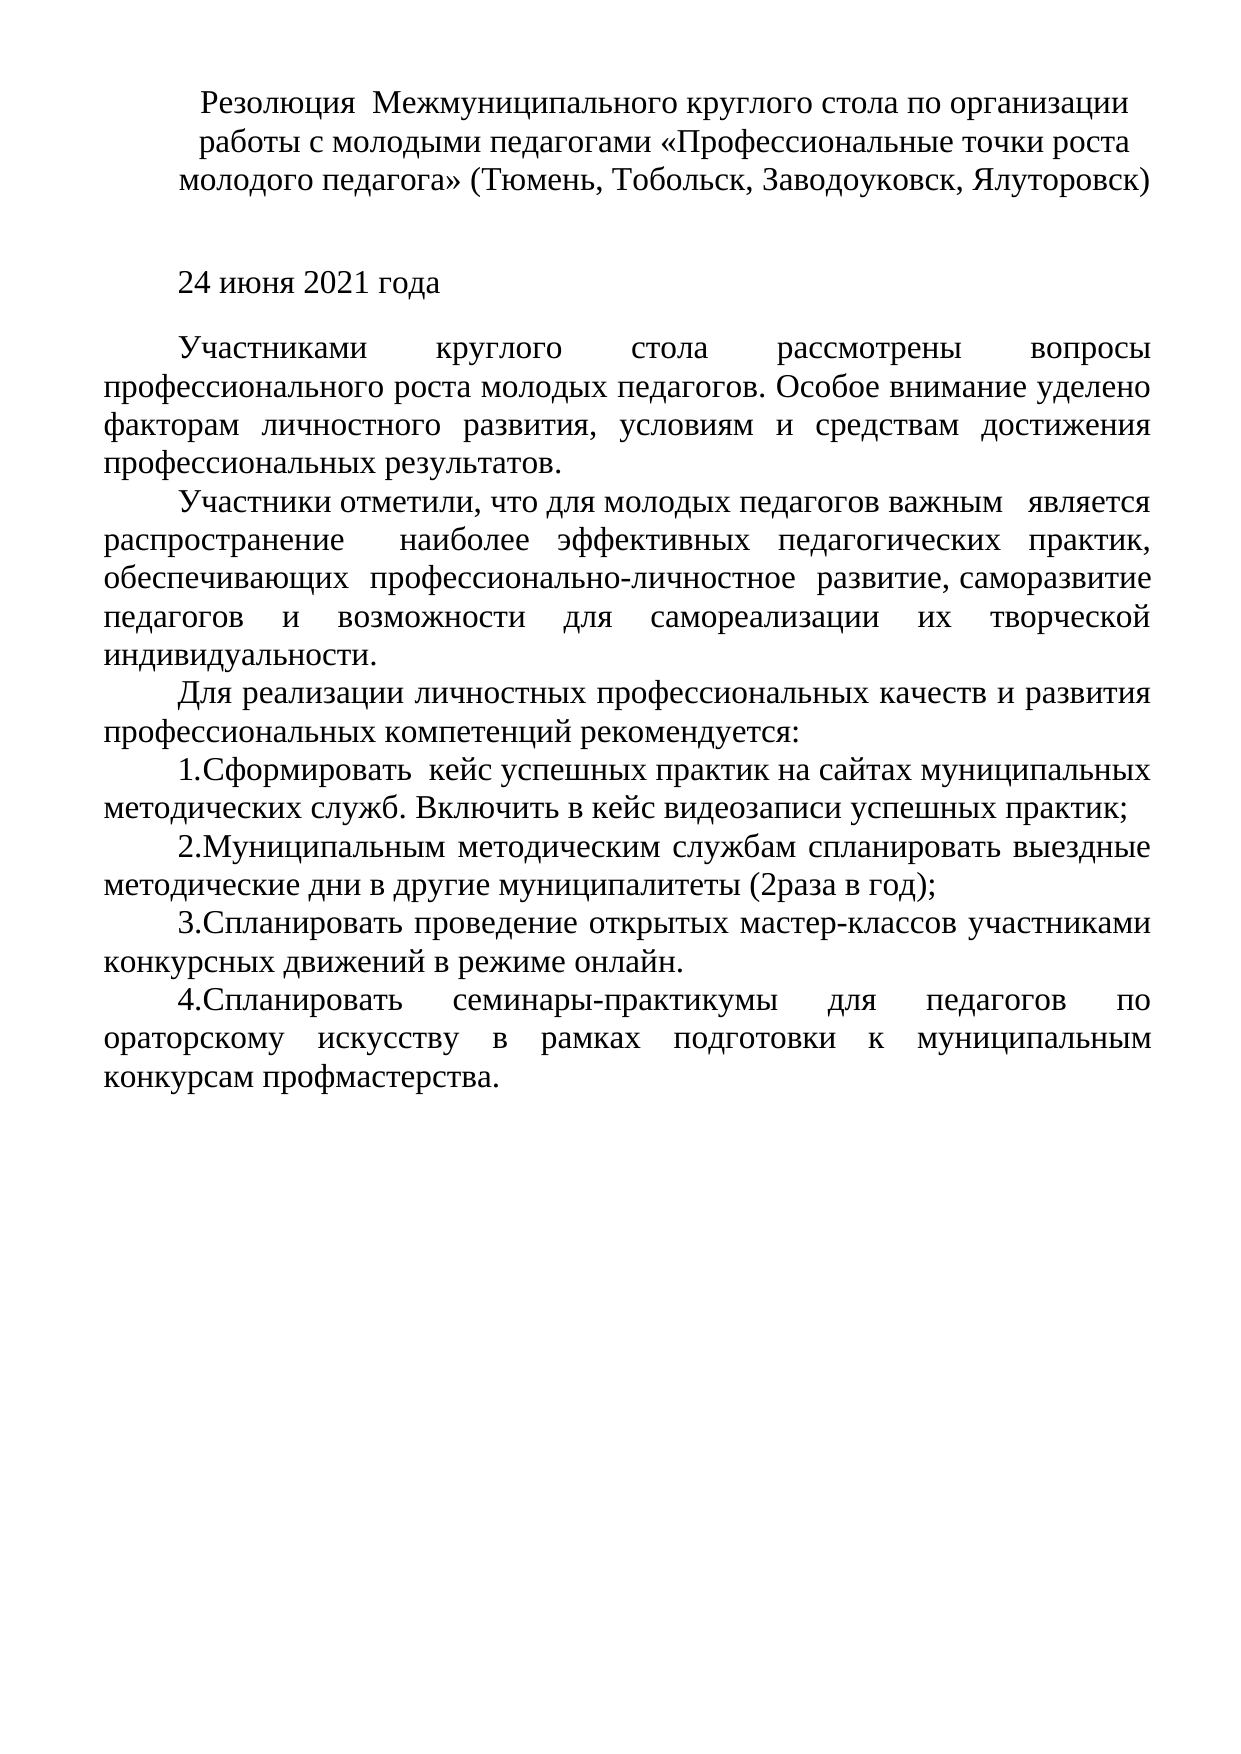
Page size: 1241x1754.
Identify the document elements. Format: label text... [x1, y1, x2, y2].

text Участники отметили, что для молодых педагогов важным является распространение наиболее эффективных педагогических практик, обеспечивающих профессионально-личностное развитие, саморазвитие педагогов и возможности для самореализации их творческой индивидуальности. [103, 481, 1152, 672]
text 3.Спланировать проведение открытых мастер-классов участниками конкурсных движений в режиме онлайн. [103, 902, 1152, 979]
text Для реализации личностных профессиональных качеств и развития профессиональных компетенций рекомендуется: [103, 672, 1152, 749]
text 24 июня 2021 года [177, 263, 1152, 301]
text Резолюция Межмуниципального круглого стола по организации работы с молодыми педагогами «Профессиональные точки роста молодого педагога» (Тюмень, Тобольск, Заводоуковск, Ялуторовск) [177, 83, 1152, 198]
text Участниками круглого стола рассмотрены вопросы профессионального роста молодых педагогов. Особое внимание уделено факторам личностного развития, условиям и средствам достижения профессиональных результатов. [103, 327, 1152, 481]
text 4.Спланировать семинары-практикумы для педагогов по ораторскому искусству в рамках подготовки к муниципальным конкурсам профмастерства. [103, 979, 1152, 1094]
text 1.Сформировать кейс успешных практик на сайтах муниципальных методических служб. Включить в кейс видеозаписи успешных практик; [103, 749, 1152, 826]
text 2.Муниципальным методическим службам спланировать выездные методические дни в другие муниципалитеты (2раза в год); [103, 826, 1152, 902]
